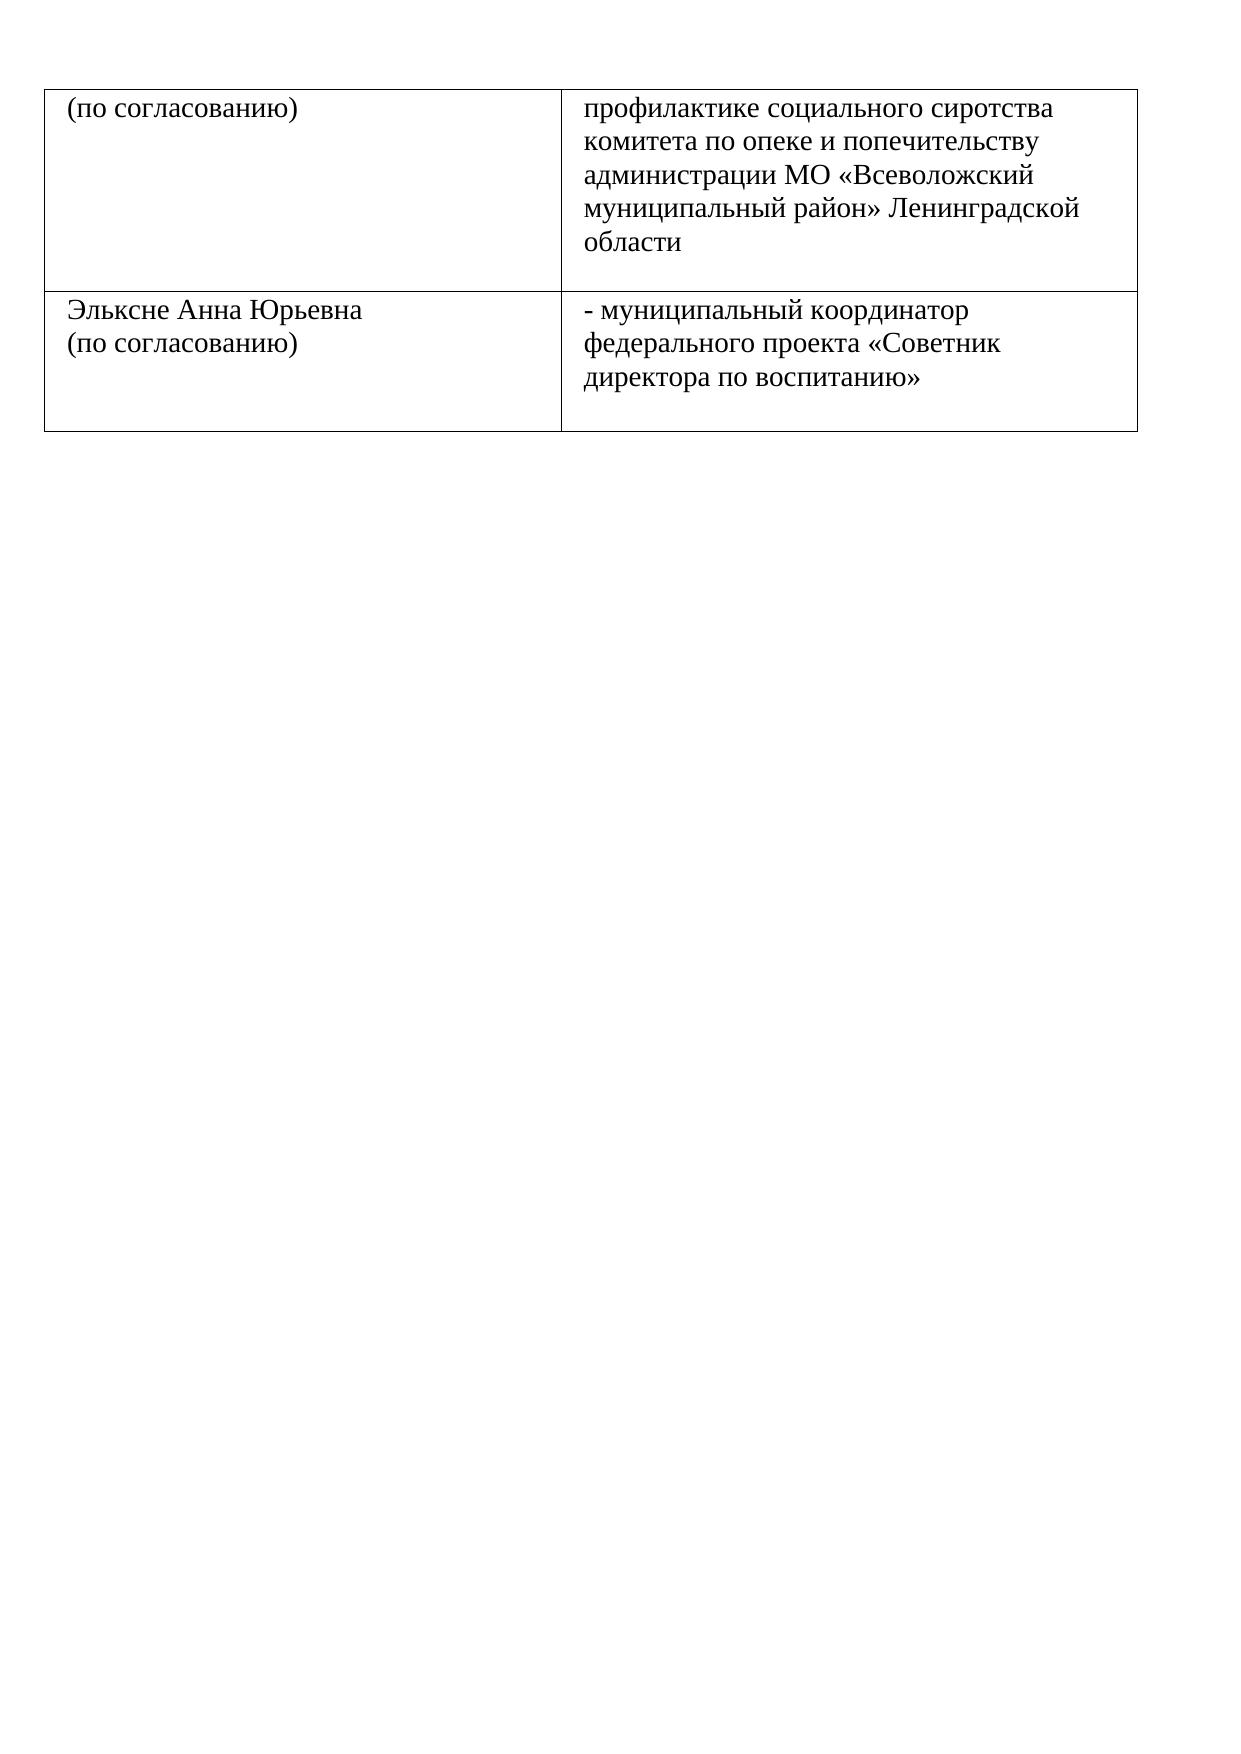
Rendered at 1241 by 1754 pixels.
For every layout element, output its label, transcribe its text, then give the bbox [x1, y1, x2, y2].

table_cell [562, 90, 1137, 291]
table_cell Эльксне Анна Юрьевна (по согласованию) [45, 292, 561, 431]
table_cell - муниципальный координатор федерального проекта «Советник директора по воспитанию» [562, 292, 1137, 431]
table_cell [45, 90, 561, 291]
